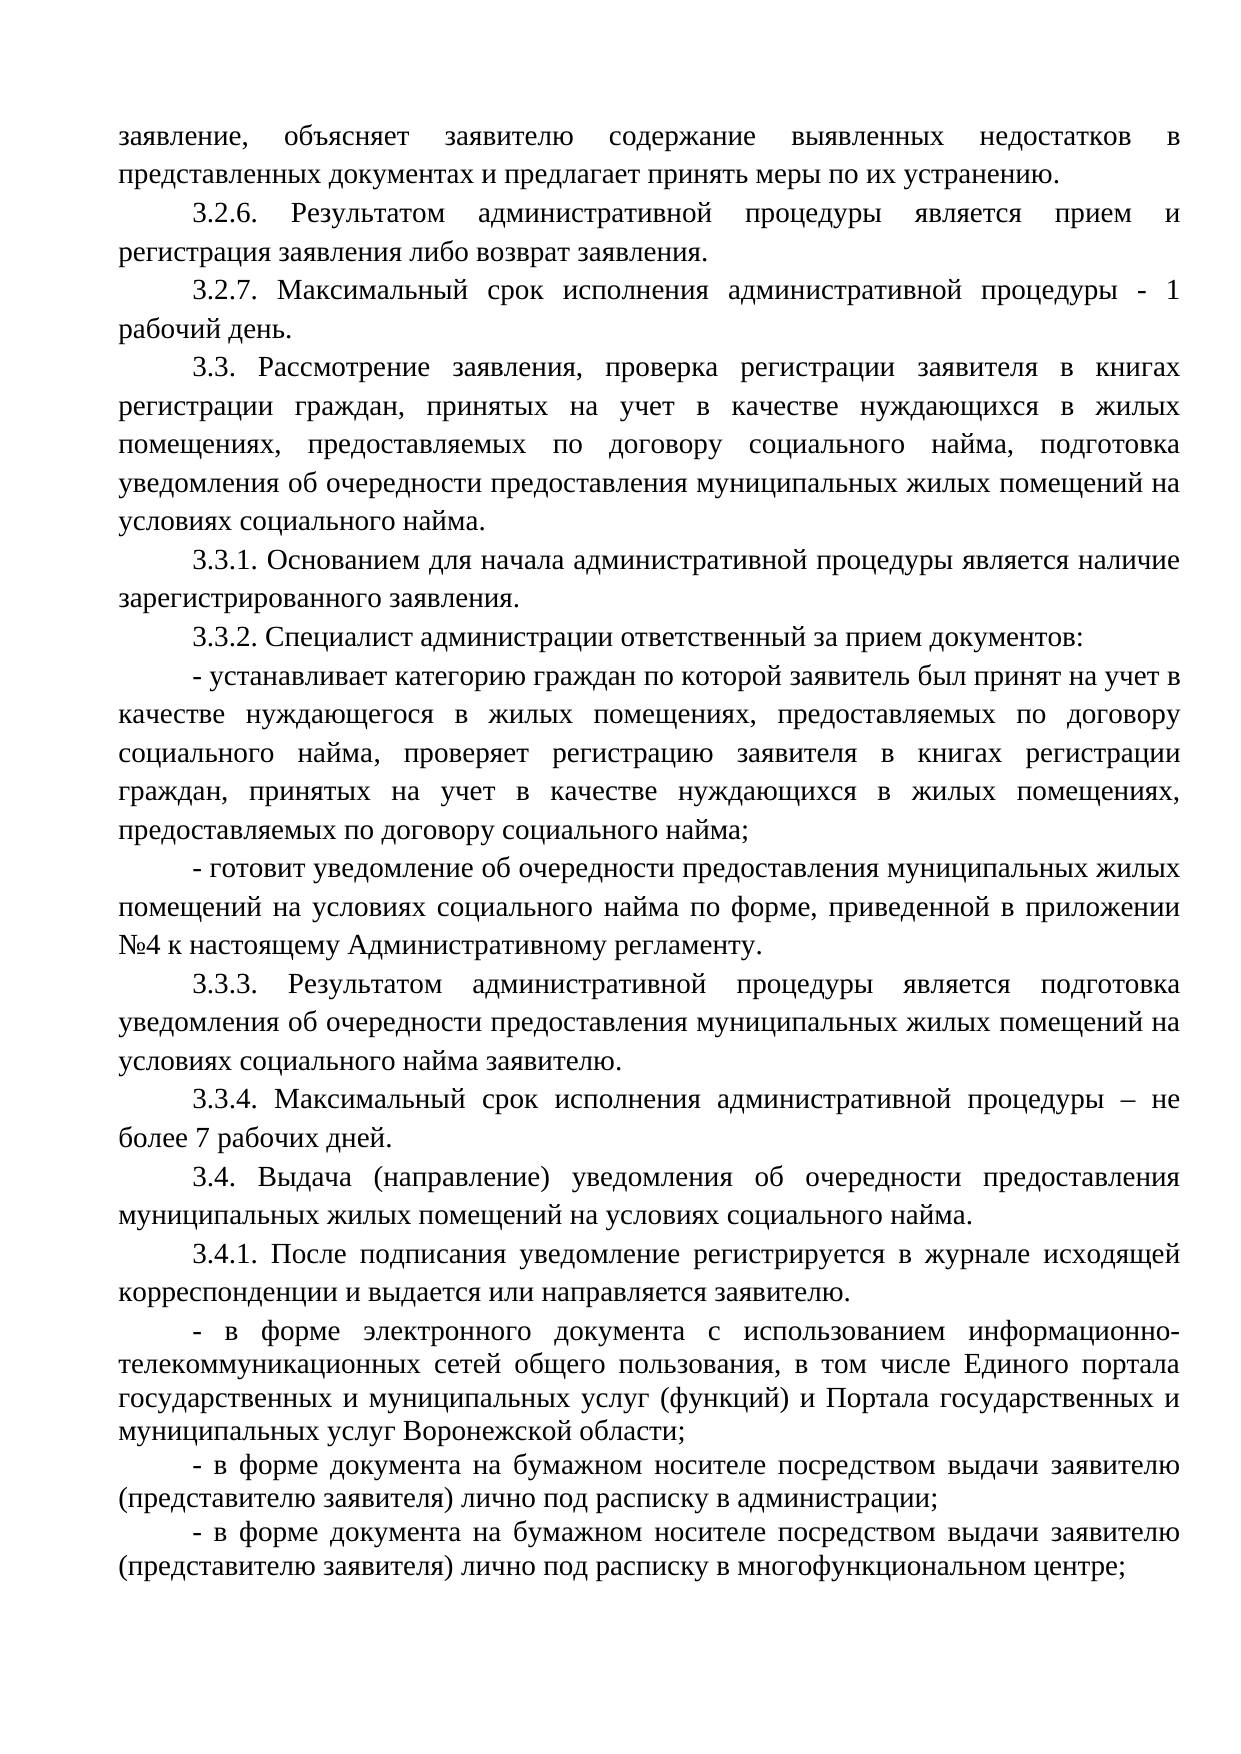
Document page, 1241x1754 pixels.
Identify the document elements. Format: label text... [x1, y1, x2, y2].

text 3.2.6. Результатом административной процедуры является прием и регистрация заявления либо возврат заявления. [118, 195, 1181, 267]
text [118, 118, 1181, 190]
text 3.4.1. После подписания уведомление регистрируется в журнале исходящей корреспонденции и выдается или направляется заявителю. [118, 1236, 1181, 1308]
text - в форме документа на бумажном носителе посредством выдачи заявителю (представителю заявителя) лично под расписку в многофункциональном центре; [118, 1514, 1181, 1581]
text - устанавливает категорию граждан по которой заявитель был принят на учет в качестве нуждающегося в жилых помещениях, предоставляемых по договору социального найма, проверяет регистрацию заявителя в книгах регистрации граждан, принятых на учет в качестве нуждающихся в жилых помещениях, предоставляемых по договору социального найма; [118, 658, 1181, 845]
text 3.4. Выдача (направление) уведомления об очередности предоставления муниципальных жилых помещений на условиях социального найма. [118, 1159, 1181, 1231]
text 3.3.3. Результатом административной процедуры является подготовка уведомления об очередности предоставления муниципальных жилых помещений на условиях социального найма заявителю. [118, 966, 1181, 1077]
text 3.2.7. Максимальный срок исполнения административной процедуры - 1 рабочий день. [118, 272, 1181, 344]
text 3.3. Рассмотрение заявления, проверка регистрации заявителя в книгах регистрации граждан, принятых на учет в качестве нуждающихся в жилых помещениях, предоставляемых по договору социального найма, подготовка уведомления об очередности предоставления муниципальных жилых помещений на условиях социального найма. [118, 349, 1181, 537]
text 3.3.1. Основанием для начала административной процедуры является наличие зарегистрированного заявления. [118, 542, 1181, 614]
text - в форме документа на бумажном носителе посредством выдачи заявителю (представителю заявителя) лично под расписку в администрации; [118, 1447, 1181, 1514]
text 3.3.2. Специалист администрации ответственный за прием документов: [118, 619, 1181, 653]
text - готовит уведомление об очередности предоставления муниципальных жилых помещений на условиях социального найма по форме, приведенной в приложении №4 к настоящему Административному регламенту. [118, 850, 1181, 961]
text 3.3.4. Максимальный срок исполнения административной процедуры – не более 7 рабочих дней. [118, 1082, 1181, 1154]
text - в форме электронного документа с использованием информационно-телекоммуникационных сетей общего пользования, в том числе Единого портала государственных и муниципальных услуг (функций) и Портала государственных и муниципальных услуг Воронежской области; [118, 1313, 1181, 1447]
